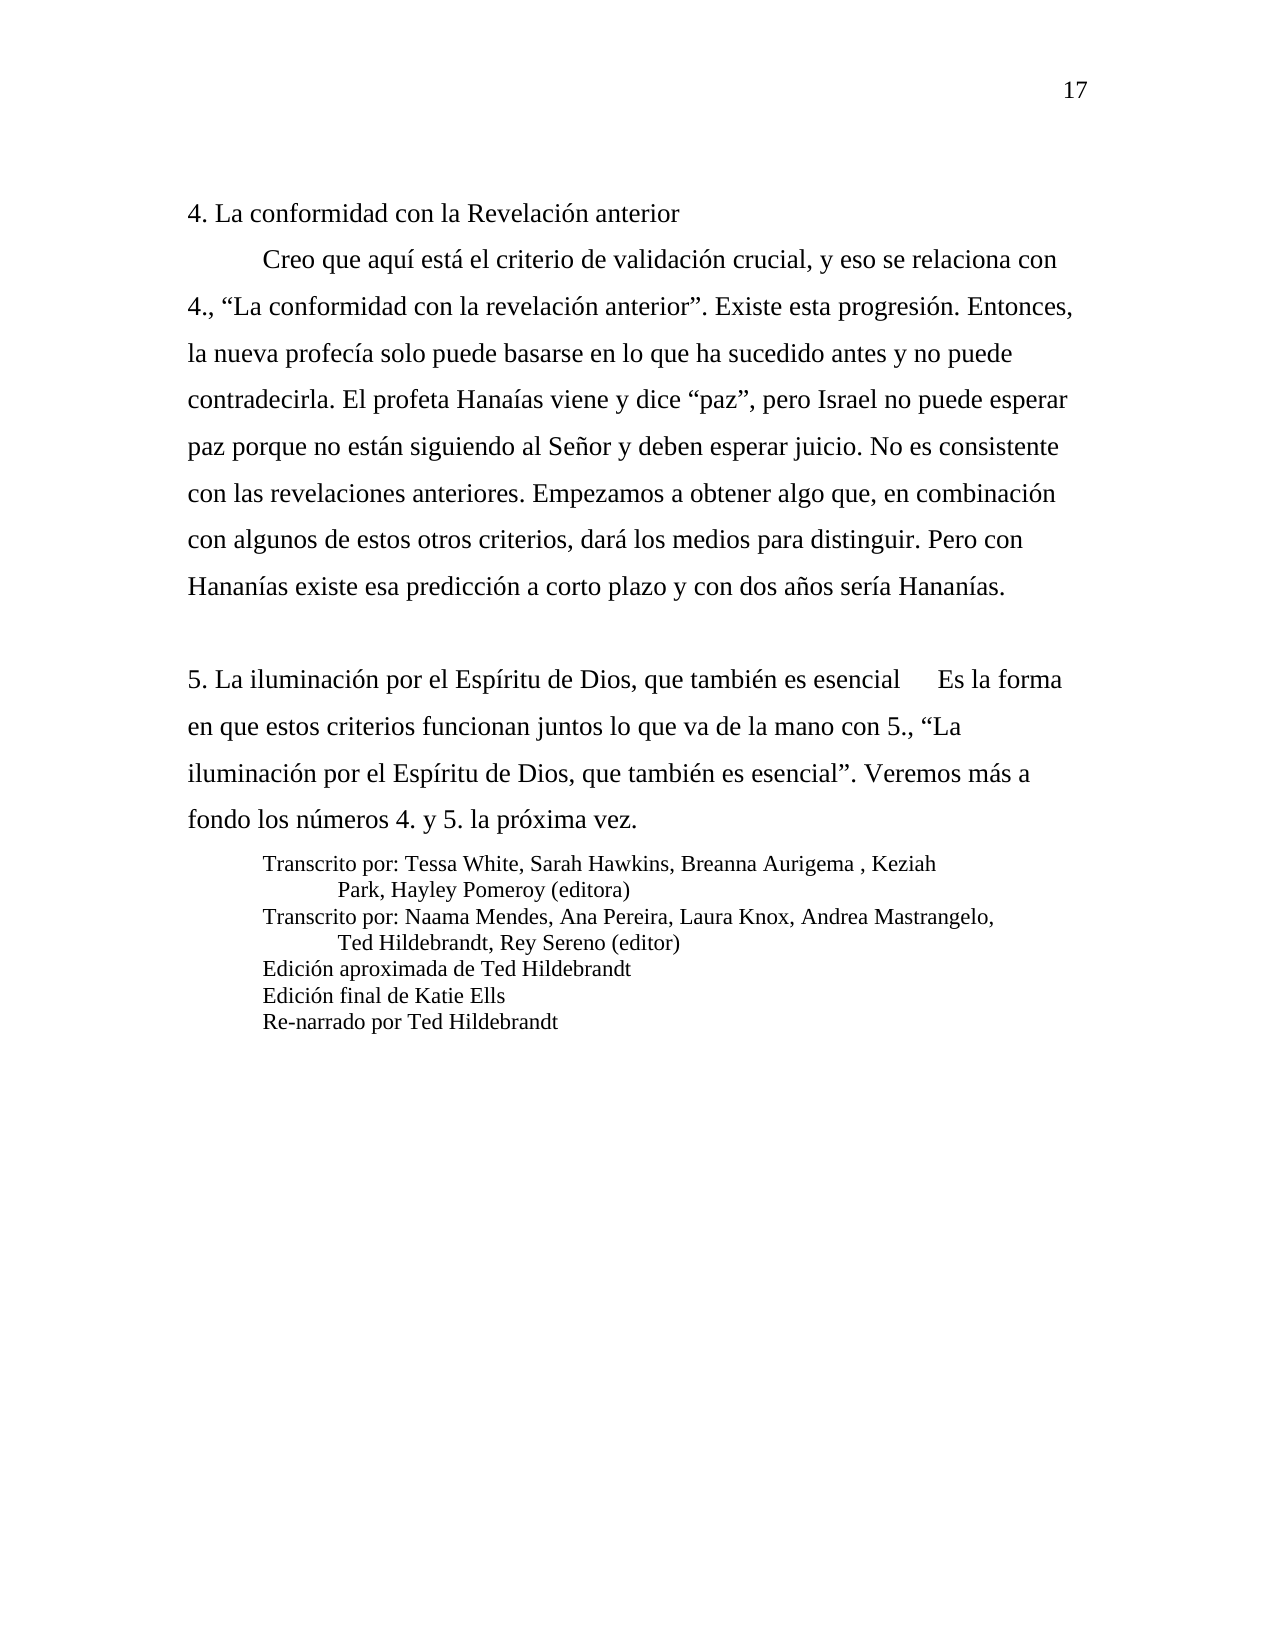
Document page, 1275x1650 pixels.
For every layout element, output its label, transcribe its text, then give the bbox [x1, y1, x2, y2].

text 4. La conformidad con la Revelación anterior Creo que aquí está el criterio de validación crucial, y eso se relaciona con 4., “La conformidad con la revelación anterior”. Existe esta progresión. Entonces, la nueva profecía solo puede basarse en lo que ha sucedido antes y no puede contradecirla. El profeta Hanaías viene y dice “paz”, pero Israel no puede esperar paz porque no están siguiendo al Señor y deben esperar juicio. No es consistente con las revelaciones anteriores. Empezamos a obtener algo que, en combinación con algunos de estos otros criterios, dará los medios para distinguir. Pero con Hananías existe esa predicción a corto plazo y con dos años sería Hananías. 5. La iluminación por el Espíritu de Dios, que también es esencial Es la forma en que estos criterios funcionan juntos lo que va de la mano con 5., “La iluminación por el Espíritu de Dios, que también es esencial”. Veremos más a fondo los números 4. y 5. la próxima vez. [187, 150, 1087, 834]
text Transcrito por: Tessa White, Sarah Hawkins, Breanna Aurigema , Keziah Park, Hayley Pomeroy (editora) Transcrito por: Naama Mendes, Ana Pereira, Laura Knox, Andrea Mastrangelo, Ted Hildebrandt, Rey Sereno (editor) Edición aproximada de Ted Hildebrandt Edición final de Katie Ells Re-narrado por Ted Hildebrandt [187, 850, 1087, 1034]
